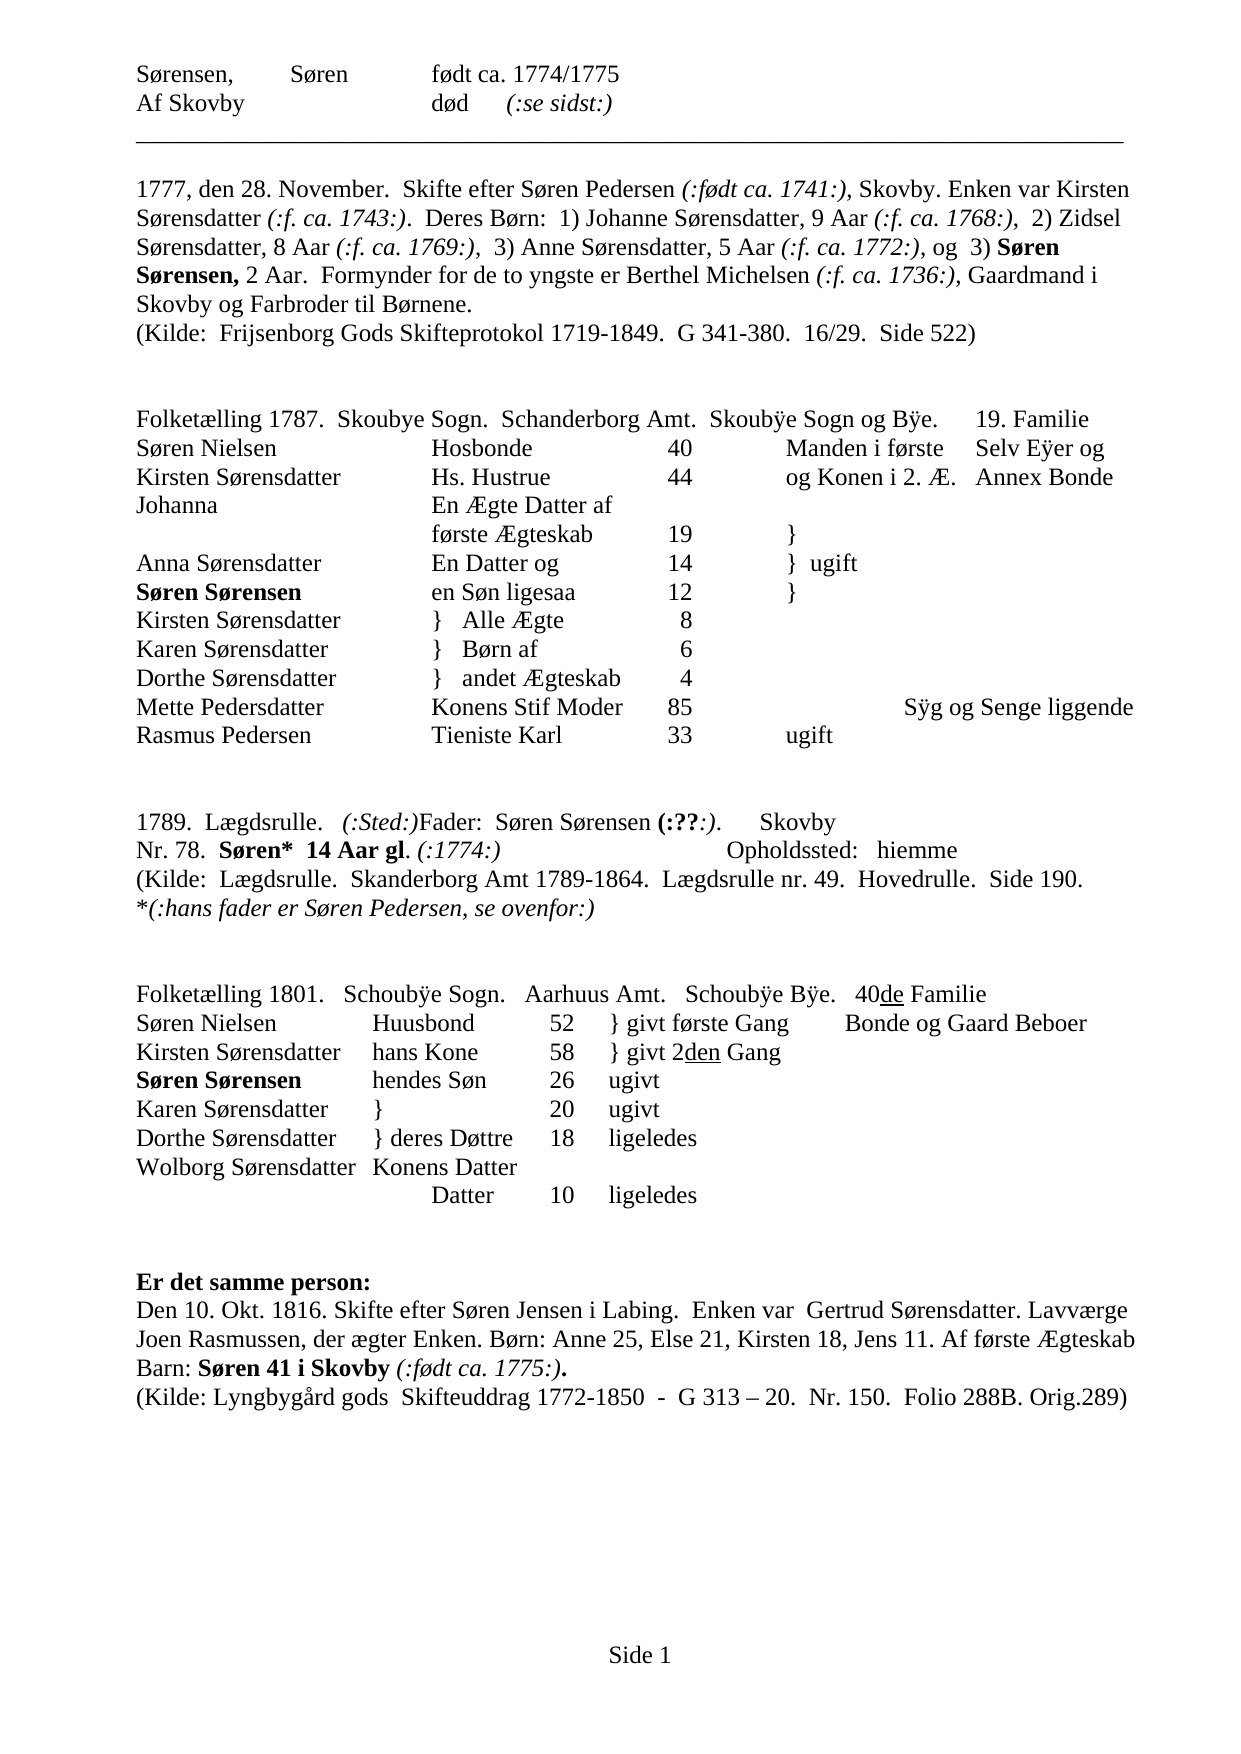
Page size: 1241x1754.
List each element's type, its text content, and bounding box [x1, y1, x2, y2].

text Anna Sørensdatter En Datter og 14 } ugift [136, 548, 1146, 577]
text *(:hans fader er Søren Pedersen, se ovenfor:) [136, 893, 1240, 922]
text Side 1 [136, 1640, 1146, 1669]
text Folketælling 1801. Schoubÿe Sogn. Aarhuus Amt. Schoubÿe Bÿe. 40de Familie [136, 979, 1146, 1008]
text _______________________________________________________________________________ [136, 117, 1146, 145]
text Folketælling 1787. Skoubye Sogn. Schanderborg Amt. Skoubÿe Sogn og Bÿe. 19. Familie [136, 404, 1146, 433]
text Karen Sørensdatter } Børn af 6 [136, 634, 1146, 663]
text Mette Pedersdatter Konens Stif Moder 85 Sÿg og Senge liggende [136, 692, 1146, 720]
text Nr. 78. Søren* 14 Aar gl. (:1774:) Opholdssted: hiemme [136, 835, 1240, 864]
text (Kilde: Lægdsrulle. Skanderborg Amt 1789-1864. Lægdsrulle nr. 49. Hovedrulle. Side 190. [136, 864, 1146, 893]
text (Kilde: Frijsenborg Gods Skifteprotokol 1719-1849. G 341-380. 16/29. Side 522) [136, 318, 1146, 375]
text Er det samme person: [136, 1267, 1146, 1295]
text Sørensen, Søren født ca. 1774/1775 [136, 59, 1146, 88]
text Rasmus Pedersen Tieniste Karl 33 ugift [136, 720, 1146, 749]
text Kirsten Sørensdatter hans Kone 58 } givt 2den Gang [136, 1037, 1146, 1065]
text første Ægteskab 19 } [136, 519, 1146, 548]
text Af Skovby død (:se sidst:) [136, 88, 1146, 117]
text Søren Nielsen Hosbonde 40 Manden i første Selv Eÿer og [136, 433, 1146, 462]
text Søren Sørensen hendes Søn 26 ugivt [136, 1065, 1146, 1094]
text Datter 10 ligeledes [136, 1180, 1146, 1209]
text Kirsten Sørensdatter Hs. Hustrue 44 og Konen i 2. Æ. Annex Bonde [136, 462, 1146, 490]
text Dorthe Sørensdatter } deres Døttre 18 ligeledes [136, 1123, 1146, 1152]
text Dorthe Sørensdatter } andet Ægteskab 4 [136, 663, 1146, 692]
text Søren Sørensen en Søn ligesaa 12 } [136, 577, 1146, 605]
text Karen Sørensdatter } 20 ugivt [136, 1094, 1146, 1123]
text 1777, den 28. November. Skifte efter Søren Pedersen (:født ca. 1741:), Skovby. Enken var Kirsten Sørensdatter (:f. ca. 1743:). Deres Børn: 1) Johanne Sørensdatter, 9 Aar (:f. ca. 1768:), 2) Zidsel Sørensdatter, 8 Aar (:f. ca. 1769:), 3) Anne Sørensdatter, 5 Aar (:f. ca. 1772:), og 3) Søren Sørensen, 2 Aar. Formynder for de to yngste er Berthel Michelsen (:f. ca. 1736:), Gaardmand i Skovby og Farbroder til Børnene. [136, 174, 1146, 318]
text Wolborg Sørensdatter Konens Datter [136, 1152, 1146, 1180]
text (Kilde: Lyngbygård gods Skifteuddrag 1772-1850 - G 313 – 20. Nr. 150. Folio 288B. Orig.289) [136, 1382, 1146, 1410]
text Johanna En Ægte Datter af [136, 490, 1146, 519]
text 1789. Lægdsrulle. (:Sted:)Fader: Søren Sørensen (:??:). Skovby [136, 807, 1146, 835]
text Kirsten Sørensdatter } Alle Ægte 8 [136, 605, 1146, 634]
text Den 10. Okt. 1816. Skifte efter Søren Jensen i Labing. Enken var Gertrud Sørensdatter. Lavværge Joen Rasmussen, der ægter Enken. Børn: Anne 25, Else 21, Kirsten 18, Jens 11. Af første Ægteskab Barn: Søren 41 i Skovby (:født ca. 1775:). [136, 1295, 1146, 1382]
text Søren Nielsen Huusbond 52 } givt første Gang Bonde og Gaard Beboer [136, 1008, 1146, 1037]
